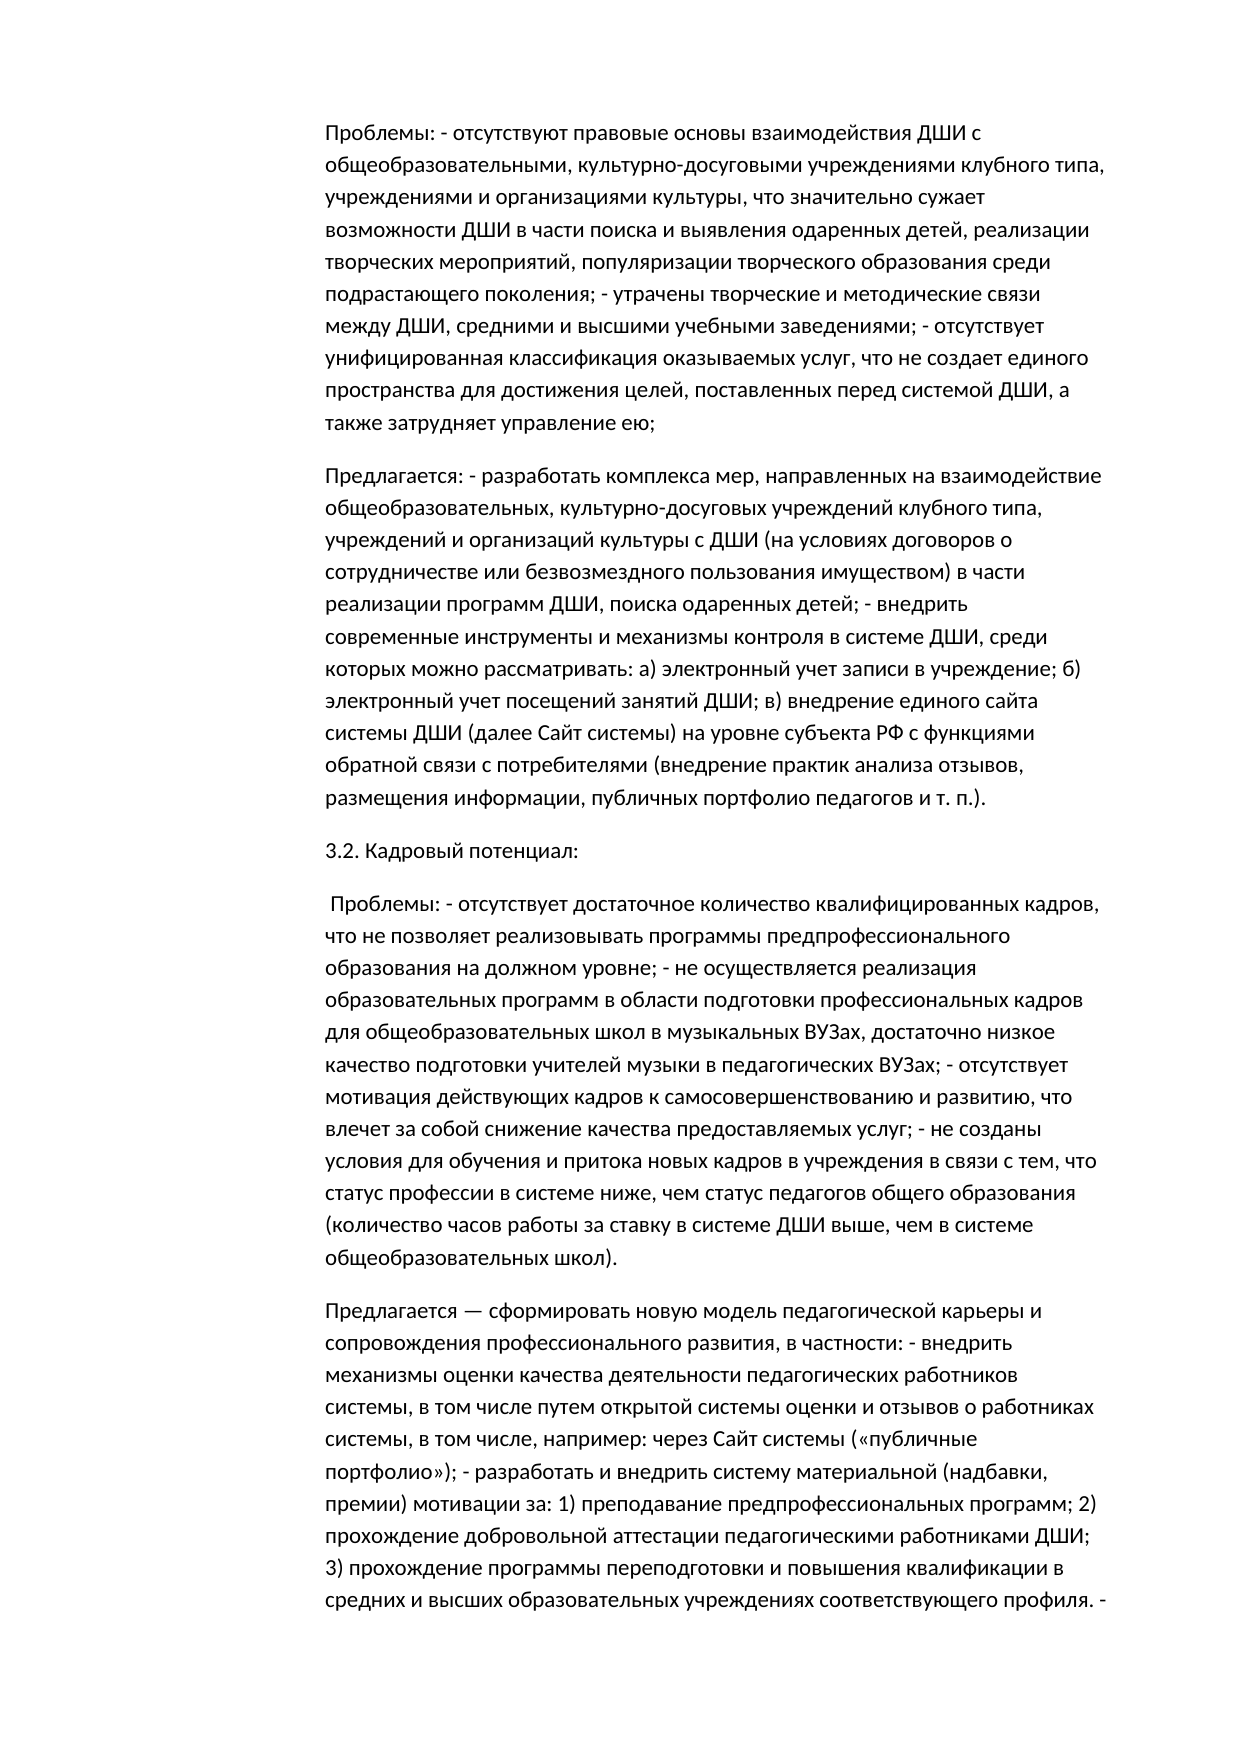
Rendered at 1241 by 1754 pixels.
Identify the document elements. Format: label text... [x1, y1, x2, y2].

text 3.2. Кадровый потенциал: [325, 836, 1107, 864]
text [325, 1296, 1107, 1613]
text Предлагается: - разработать комплекса мер, направленных на взаимодействие общеобразовательных, культурно-досуговых учреждений клубного типа, учреждений и организаций культуры с ДШИ (на условиях договоров о сотрудничестве или безвозмездного пользования имуществом) в части реализации программ ДШИ, поиска одаренных детей; - внедрить современные инструменты и механизмы контроля в системе ДШИ, среди которых можно рассматривать: а) электронный учет записи в учреждение; б) электронный учет посещений занятий ДШИ; в) внедрение единого сайта системы ДШИ (далее Сайт системы) на уровне субъекта РФ с функциями обратной связи с потребителями (внедрение практик анализа отзывов, размещения информации, публичных портфолио педагогов и т. п.). [325, 461, 1107, 811]
text Проблемы: - отсутствует достаточное количество квалифицированных кадров, что не позволяет реализовывать программы предпрофессионального образования на должном уровне; - не осуществляется реализация образовательных программ в области подготовки профессиональных кадров для общеобразовательных школ в музыкальных ВУЗах, достаточно низкое качество подготовки учителей музыки в педагогических ВУЗах; - отсутствует мотивация действующих кадров к самосовершенствованию и развитию, что влечет за собой снижение качества предоставляемых услуг; - не созданы условия для обучения и притока новых кадров в учреждения в связи с тем, что статус профессии в системе ниже, чем статус педагогов общего образования (количество часов работы за ставку в системе ДШИ выше, чем в системе общеобразовательных школ). [325, 889, 1107, 1271]
text Проблемы: - отсутствуют правовые основы взаимодействия ДШИ с общеобразовательными, культурно-досуговыми учреждениями клубного типа, учреждениями и организациями культуры, что значительно сужает возможности ДШИ в части поиска и выявления одаренных детей, реализации творческих мероприятий, популяризации творческого образования среди подрастающего поколения; - утрачены творческие и методические связи между ДШИ, средними и высшими учебными заведениями; - отсутствует унифицированная классификация оказываемых услуг, что не создает единого пространства для достижения целей, поставленных перед системой ДШИ, а также затрудняет управление ею; [325, 118, 1107, 436]
